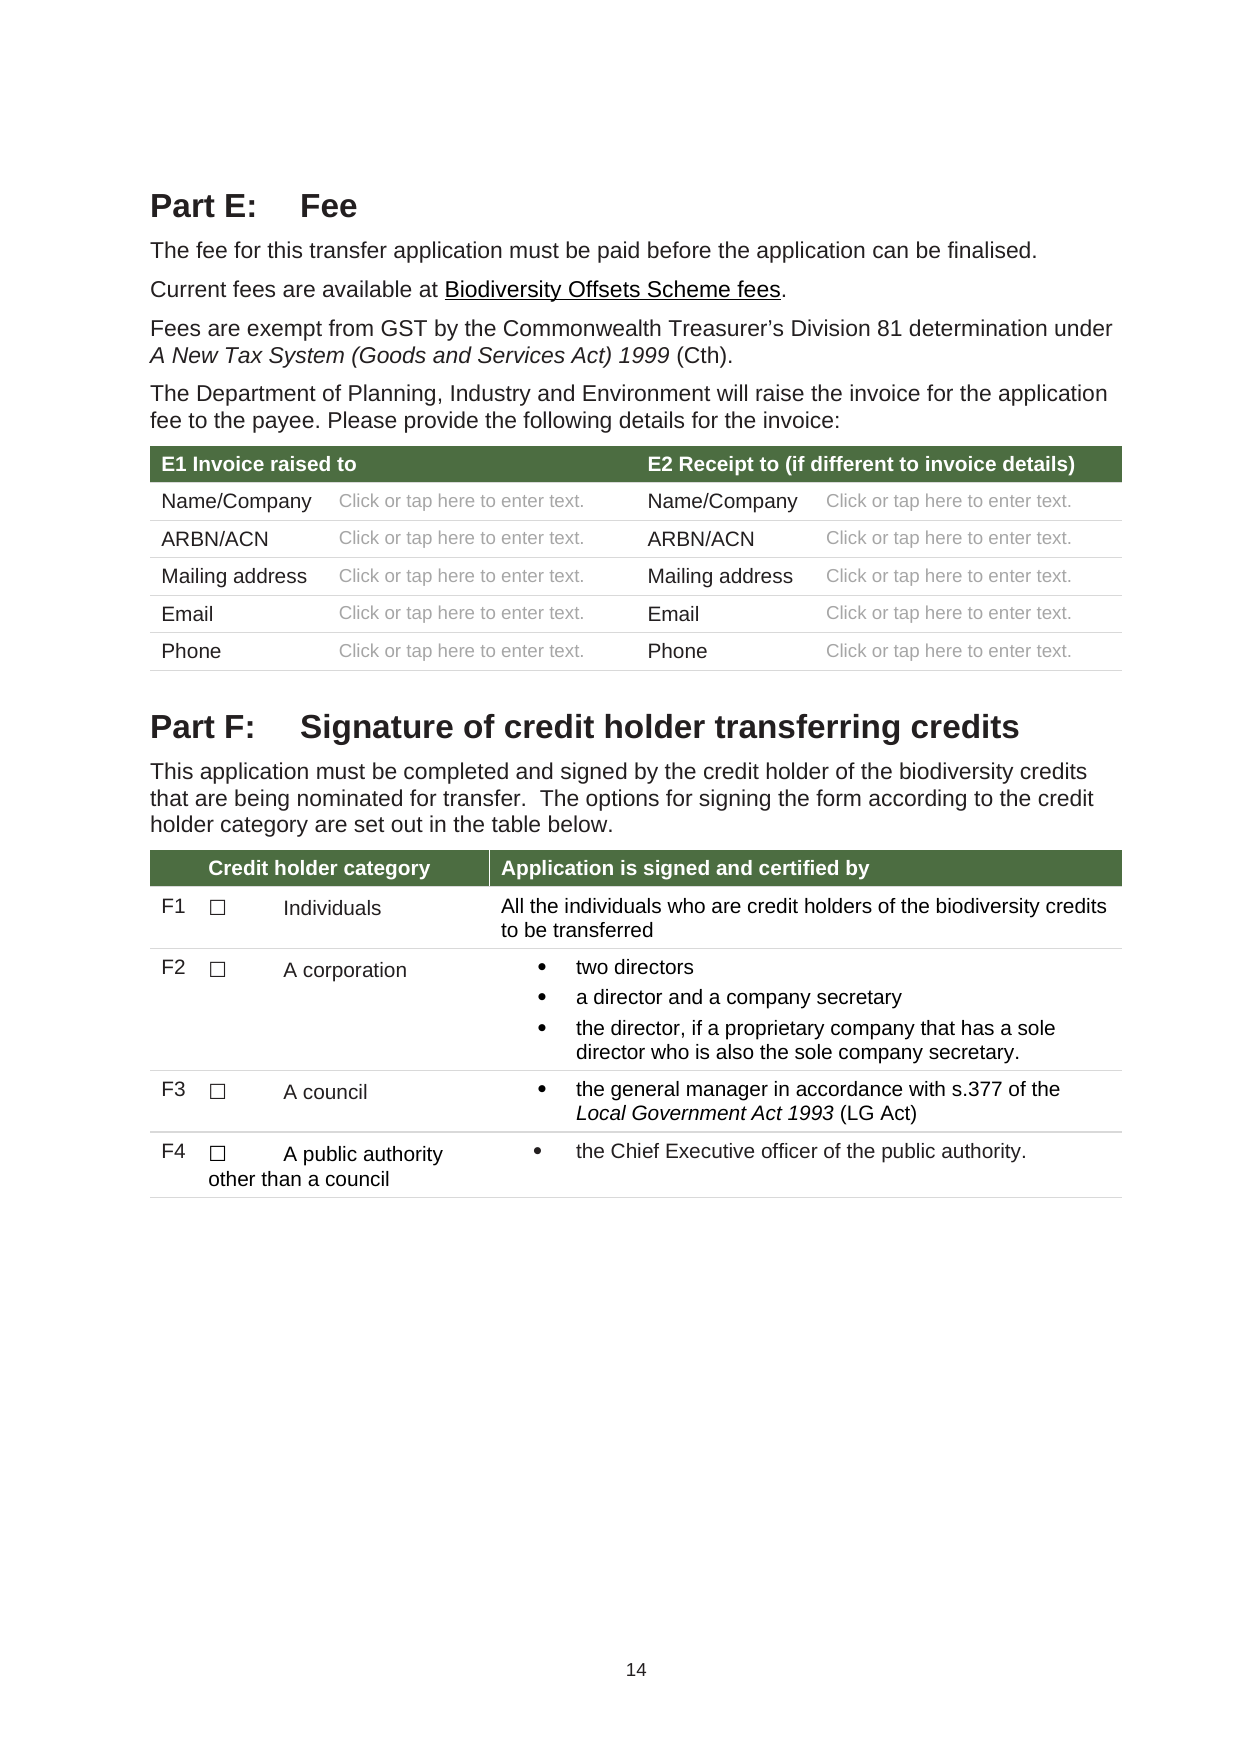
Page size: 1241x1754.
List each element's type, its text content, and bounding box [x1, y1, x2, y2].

table_cell Mailing address [150, 558, 327, 594]
table_cell ARBN/ACN [636, 521, 814, 557]
table_cell Mailing address [636, 558, 814, 594]
table_cell [815, 558, 1122, 594]
table_cell All the individuals who are credit holders of the biodiversity credits to be transferred [490, 887, 1122, 948]
list The Department of Planning, Industry and Environment will raise the invoice for the application fee to the payee. Please provide the following details for the invoice: [150, 380, 1122, 433]
table_cell Email [150, 596, 327, 632]
table_cell A council [197, 1071, 489, 1131]
table_header E1 Invoice raised to [150, 446, 636, 482]
table_cell the Chief Executive officer of the public authority. [490, 1133, 1122, 1197]
subtitle Part F: Signature of credit holder transferring credits [150, 696, 1122, 746]
table_cell Phone [636, 633, 814, 669]
table_cell Email [636, 596, 814, 632]
table_cell [815, 483, 1122, 519]
table_cell F4 [150, 1133, 197, 1197]
table_cell [815, 633, 1122, 669]
table_cell the general manager in accordance with s.377 of the Local Government Act 1993 (LG Act) [490, 1071, 1122, 1131]
table_cell F3 [150, 1071, 197, 1131]
table_cell [327, 633, 636, 669]
list Fees are exempt from GST by the Commonwealth Treasurer’s Division 81 determination under A New Tax System (Goods and Services Act) 1999 (Cth). [150, 315, 1122, 368]
table_cell F1 [150, 887, 197, 948]
table_cell [327, 521, 636, 557]
table_cell Name/Company [150, 483, 327, 519]
table_cell A public authority other than a council [197, 1133, 489, 1197]
table_header [150, 850, 197, 886]
table_cell ARBN/ACN [150, 521, 327, 557]
text Current fees are available at Biodiversity Offsets Scheme fees. [150, 276, 1122, 303]
table_cell Phone [150, 633, 327, 669]
table_header Credit holder category [197, 850, 489, 886]
table_cell F2 [150, 949, 197, 1070]
table_cell two directors a director and a company secretary the director, if a proprietary company that has a sole director who is also the sole company secretary. [490, 949, 1122, 1070]
list The fee for this transfer application must be paid before the application can be finalised. [150, 237, 1122, 264]
table_cell [815, 596, 1122, 632]
table_cell [327, 558, 636, 594]
table_cell A corporation [197, 949, 489, 1070]
table_cell Name/Company [636, 483, 814, 519]
table_cell [327, 596, 636, 632]
subtitle Part E: Fee [150, 175, 1122, 225]
table_cell Individuals [197, 887, 489, 948]
table_header Application is signed and certified by [490, 850, 1122, 886]
text This application must be completed and signed by the credit holder of the biodiversity credits that are being nominated for transfer. The options for signing the form according to the credit holder category are set out in the table below. [150, 758, 1122, 837]
table_header E2 Receipt to (if different to invoice details) [636, 446, 1122, 482]
table_cell [815, 521, 1122, 557]
